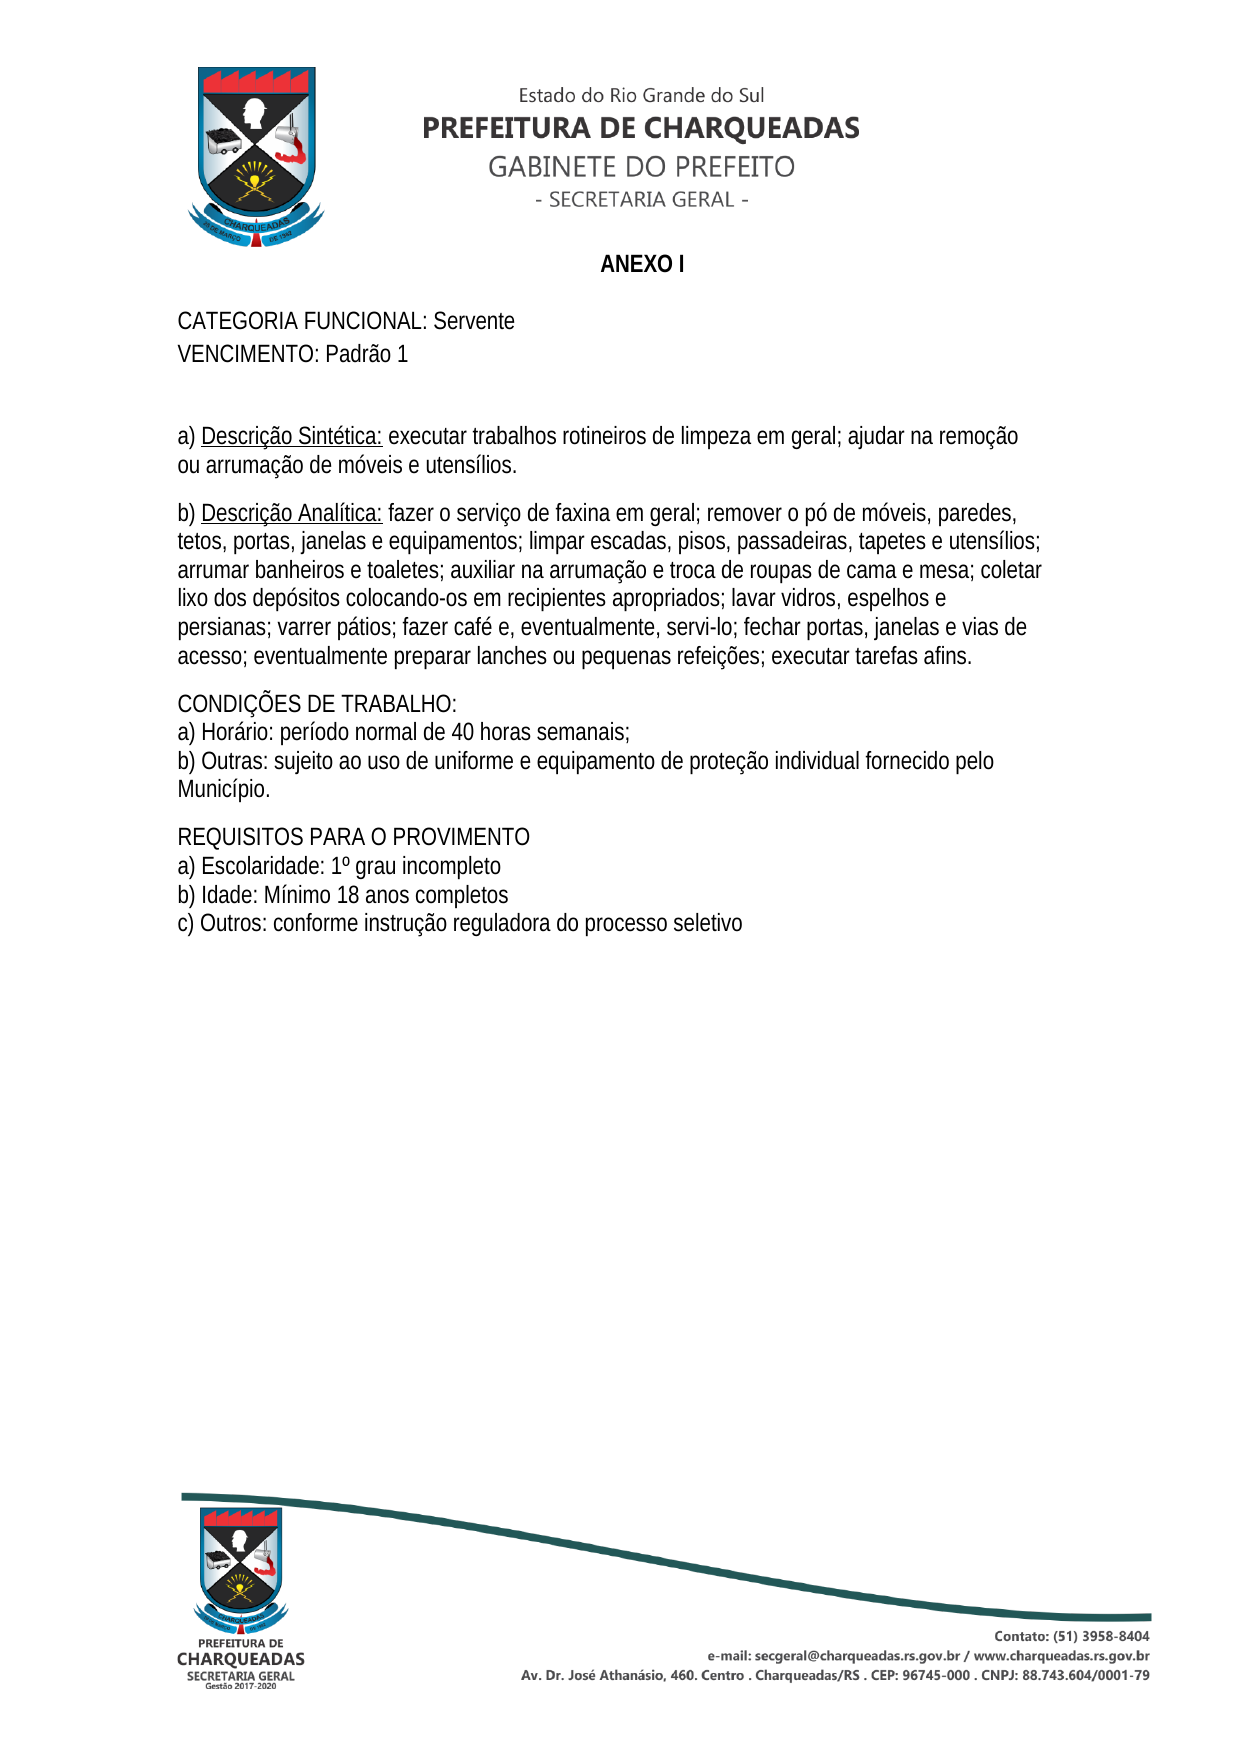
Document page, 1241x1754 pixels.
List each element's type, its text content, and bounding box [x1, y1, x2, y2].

text lixo dos depósitos colocando-os em recipientes apropriados; lavar vidros, espelhos e [177, 583, 1107, 612]
text tetos, portas, janelas e equipamentos; limpar escadas, pisos, passadeiras, tapetes e utensílios; [177, 526, 1107, 555]
text acesso; eventualmente preparar lanches ou pequenas refeições; executar tarefas afins. [177, 641, 1107, 669]
text b) Outras: sujeito ao uso de uniforme e equipamento de proteção individual fornecido pelo [177, 746, 1107, 774]
text Município. [177, 774, 1107, 803]
picture [424, 87, 859, 207]
text persianas; varrer pátios; fazer café e, eventualmente, servi-lo; fechar portas, janelas e vias de [177, 612, 1107, 641]
text REQUISITOS PARA O PROVIMENTO [177, 822, 1107, 851]
picture [165, 67, 347, 252]
text a) Horário: período normal de 40 horas semanais; [177, 717, 1107, 746]
picture [204, 95, 308, 211]
text a) Escolaridade: 1º grau incompleto [177, 851, 1107, 879]
text CONDIÇÕES DE TRABALHO: [177, 688, 1107, 717]
text b) Descrição Analítica: fazer o serviço de faxina em geral; remover o pó de móveis, paredes, [177, 497, 1107, 526]
text a) Descrição Sintética: executar trabalhos rotineiros de limpeza em geral; ajudar na remoção [177, 421, 1107, 450]
text CATEGORIA FUNCIONAL: Servente [177, 306, 1107, 334]
text arrumar banheiros e toaletes; auxiliar na arrumação e troca de roupas de cama e mesa; coletar [177, 555, 1107, 583]
text c) Outros: conforme instrução reguladora do processo seletivo [177, 908, 1107, 937]
text b) Idade: Mínimo 18 anos completos [177, 879, 1107, 908]
text ANEXO I [177, 248, 1107, 277]
text VENCIMENTO: Padrão 1 [177, 339, 1107, 367]
text ou arrumação de móveis e utensílios. [177, 450, 1107, 478]
picture [177, 1492, 1152, 1689]
